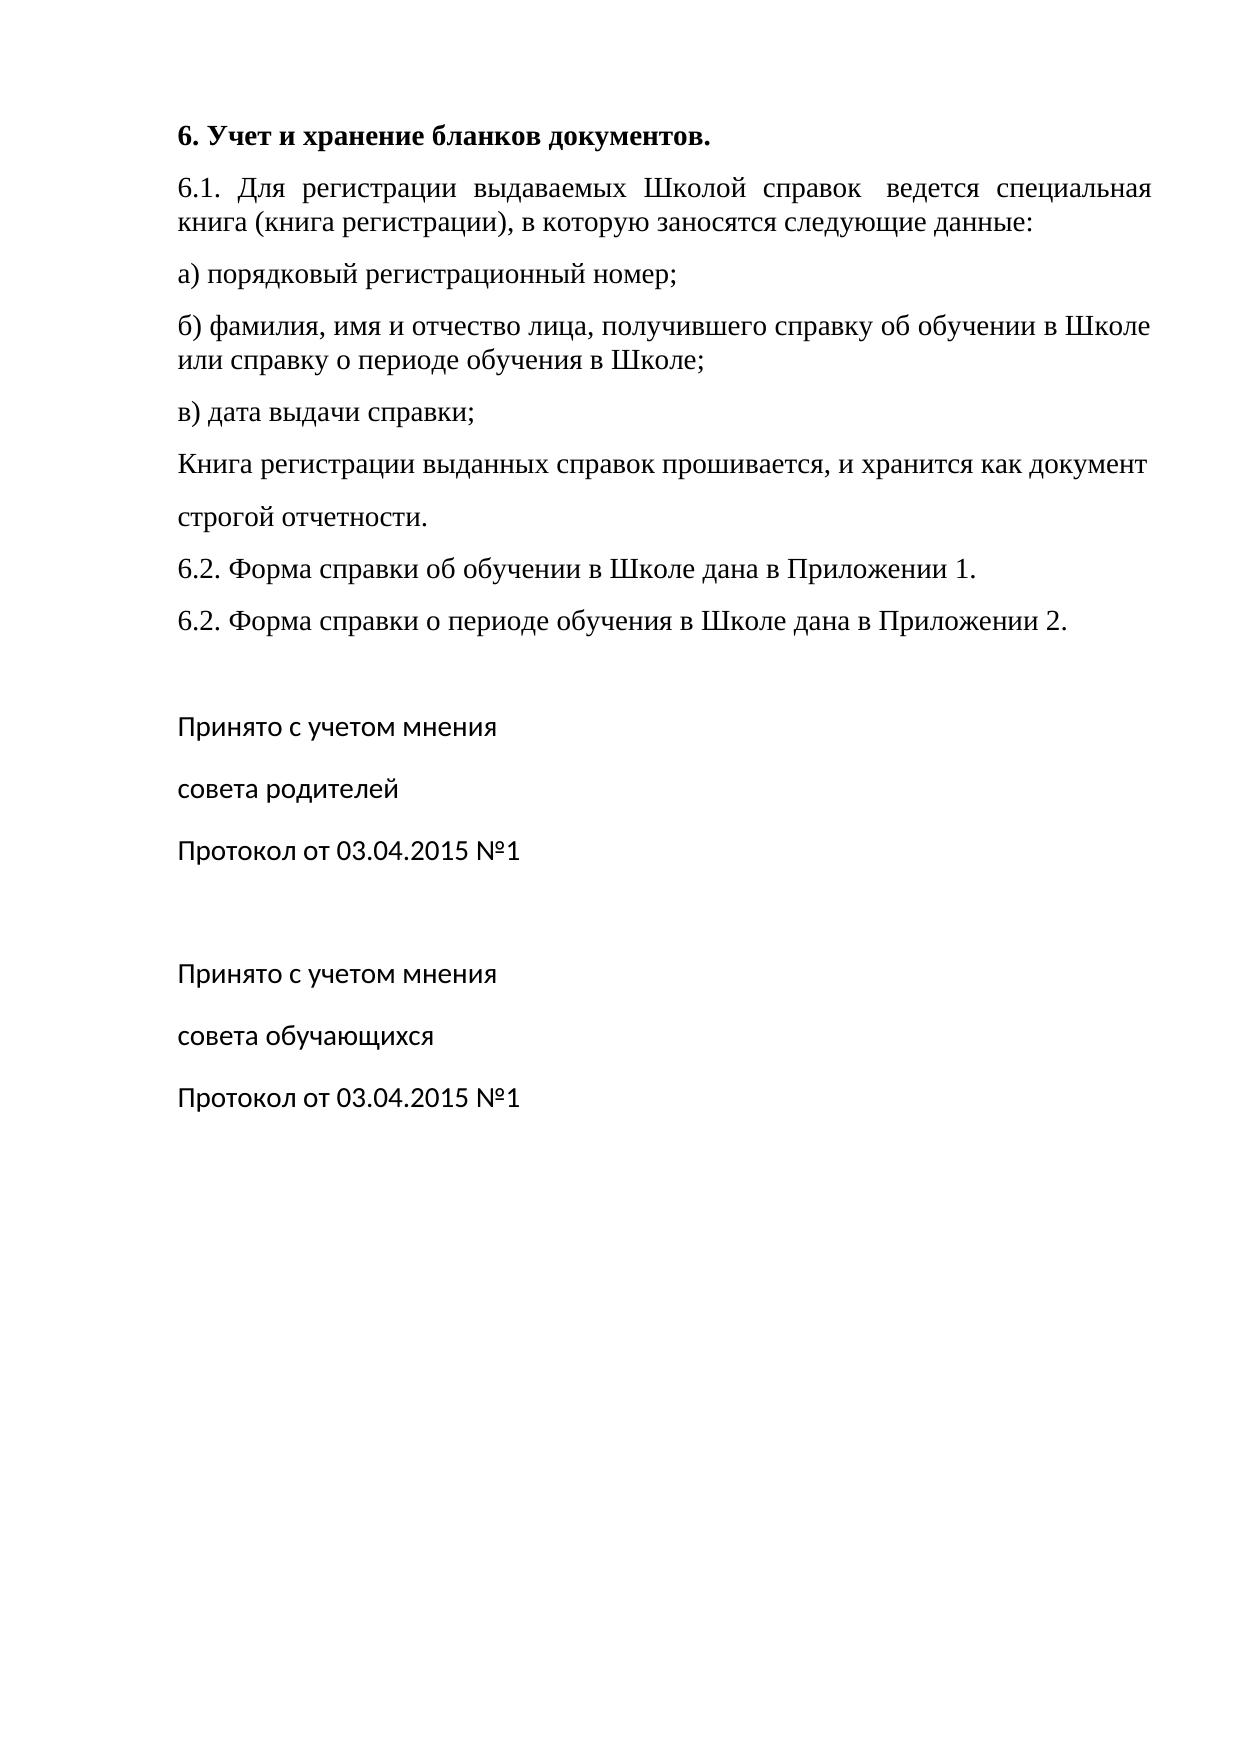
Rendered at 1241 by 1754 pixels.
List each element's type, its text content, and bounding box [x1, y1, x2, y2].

text а) порядковый регистрационный номер; [177, 256, 1152, 290]
text Книга регистрации выданных справок прошивается, и хранится как документ [177, 447, 1152, 480]
text совета обучающихся [177, 1017, 1152, 1053]
text 6.1. Для регистрации выдаваемых Школой справок ведется специальная книга (книга регистрации), в которую заносятся следующие данные: [177, 170, 1152, 237]
text 6.2. Форма справки об обучении в Школе дана в Приложении 1. [177, 551, 1152, 585]
text б) фамилия, имя и отчество лица, получившего справку об обучении в Школе или справку о периоде обучения в Школе; [177, 308, 1152, 376]
text Принято с учетом мнения [177, 955, 1152, 991]
text 6.2. Форма справки о периоде обучения в Школе дана в Приложении 2. [177, 603, 1152, 637]
text в) дата выдачи справки; [177, 394, 1152, 428]
text Принято с учетом мнения [177, 708, 1152, 744]
text Протокол от 03.04.2015 №1 [177, 1079, 1152, 1114]
text строгой отчетности. [177, 499, 1152, 532]
text совета родителей [177, 770, 1152, 806]
text 6. Учет и хранение бланков документов. [177, 118, 1152, 152]
text Протокол от 03.04.2015 №1 [177, 832, 1152, 867]
